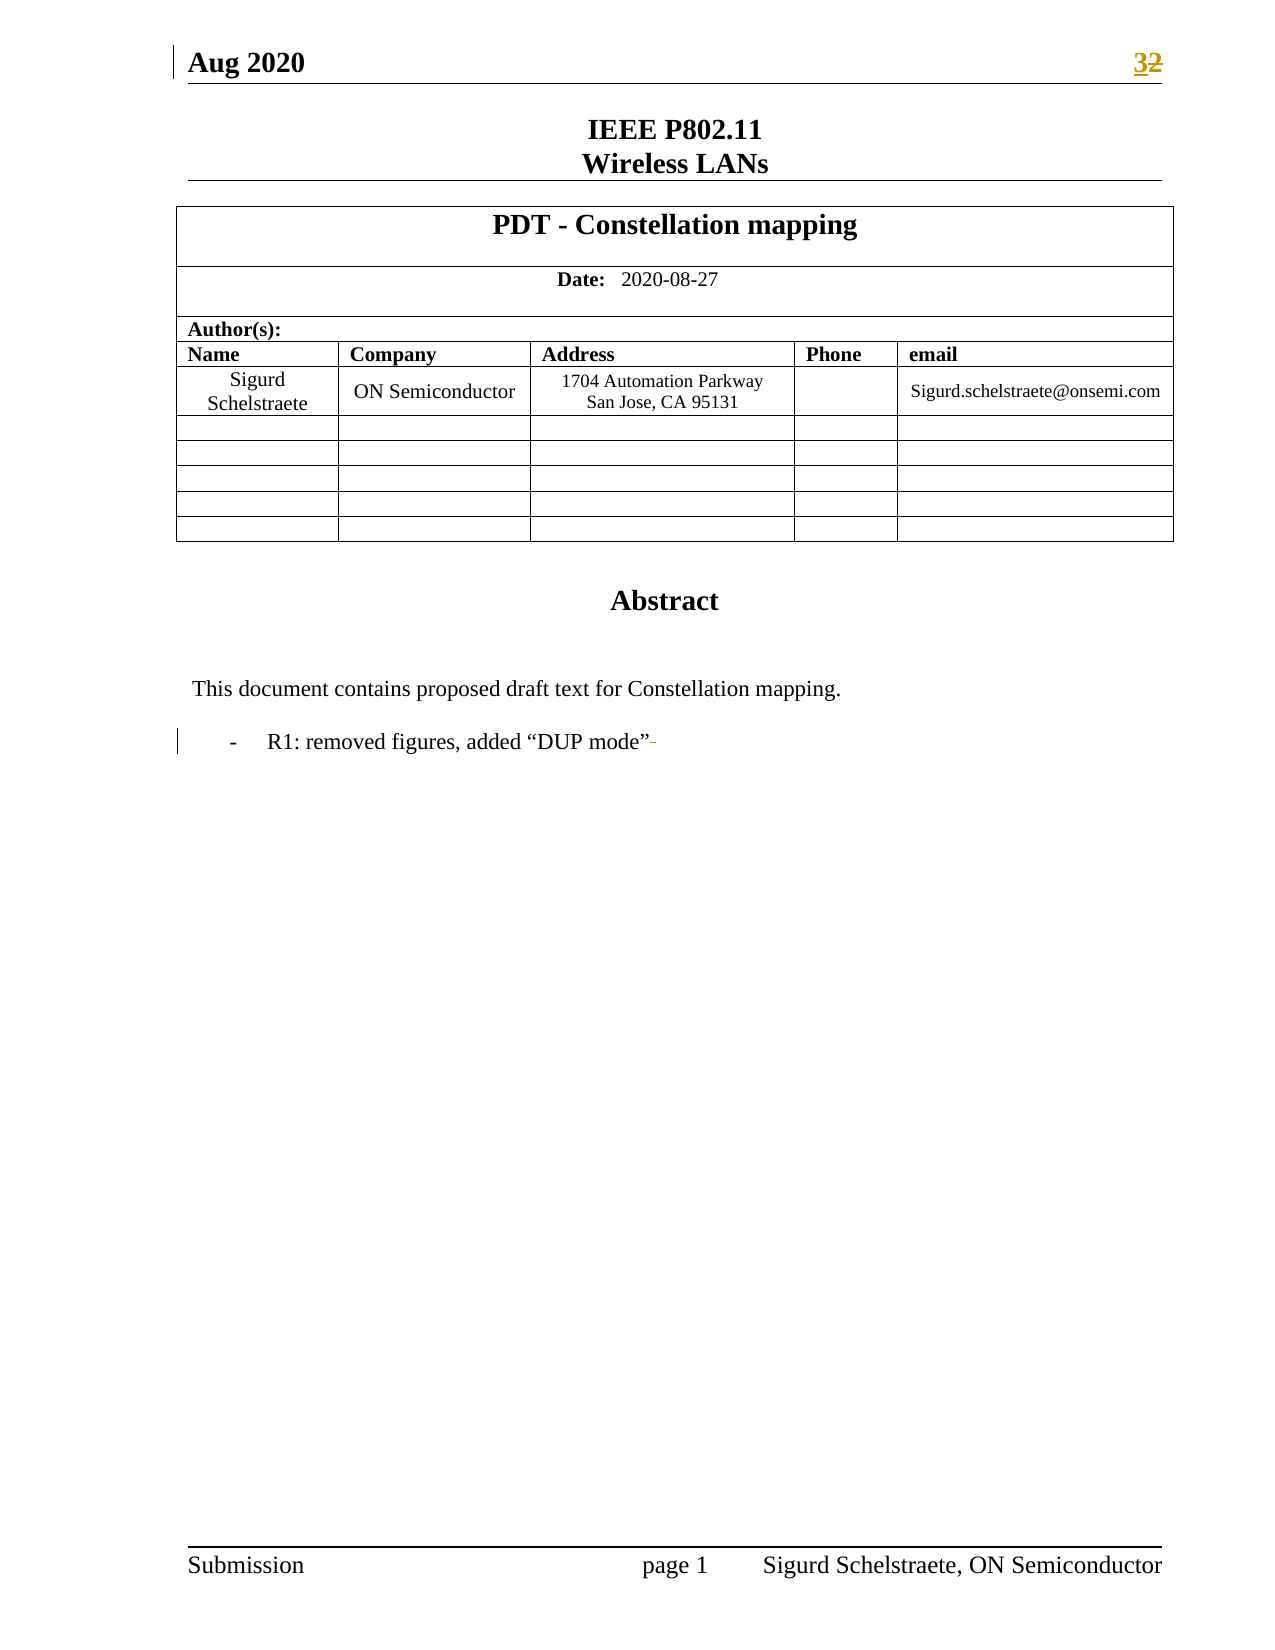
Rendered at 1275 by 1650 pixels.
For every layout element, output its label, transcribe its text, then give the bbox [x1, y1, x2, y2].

table_header PDT - Constellation mapping [177, 207, 1173, 266]
table_cell [339, 416, 530, 440]
table_cell email [898, 342, 1173, 366]
table_cell [898, 492, 1173, 516]
table_cell [177, 416, 338, 440]
table_cell [795, 466, 897, 491]
table_cell [795, 517, 897, 541]
table_cell [339, 517, 530, 541]
table_cell Name [177, 342, 338, 366]
table_cell [795, 367, 897, 415]
table_cell [177, 466, 338, 491]
table_cell [795, 416, 897, 440]
table_cell Date: 2020-08-27 [177, 267, 1173, 316]
table_cell [177, 492, 338, 516]
table_cell [795, 492, 897, 516]
table_cell Phone [795, 342, 897, 366]
table_cell [339, 492, 530, 516]
table_cell [177, 517, 338, 541]
table_cell [795, 441, 897, 465]
table_cell [531, 492, 794, 516]
table_cell Author(s): [177, 317, 1173, 341]
table_cell [898, 441, 1173, 465]
table_cell Sigurd.schelstraete@onsemi.com [898, 367, 1173, 415]
table_cell Sigurd Schelstraete [177, 367, 338, 415]
table_cell [339, 441, 530, 465]
table_cell [531, 517, 794, 541]
table_cell Company [339, 342, 530, 366]
table_cell [898, 416, 1173, 440]
table_cell [339, 466, 530, 491]
table_cell [898, 517, 1173, 541]
table_cell [531, 441, 794, 465]
table_cell 1704 Automation Parkway San Jose, CA 95131 [531, 367, 794, 415]
text IEEE P802.11 Wireless LANs [187, 112, 1162, 181]
table_cell [531, 416, 794, 440]
table_cell [898, 466, 1173, 491]
table_cell ON Semiconductor [339, 367, 530, 415]
table_cell Address [531, 342, 794, 366]
table_cell [177, 441, 338, 465]
table_cell [531, 466, 794, 491]
